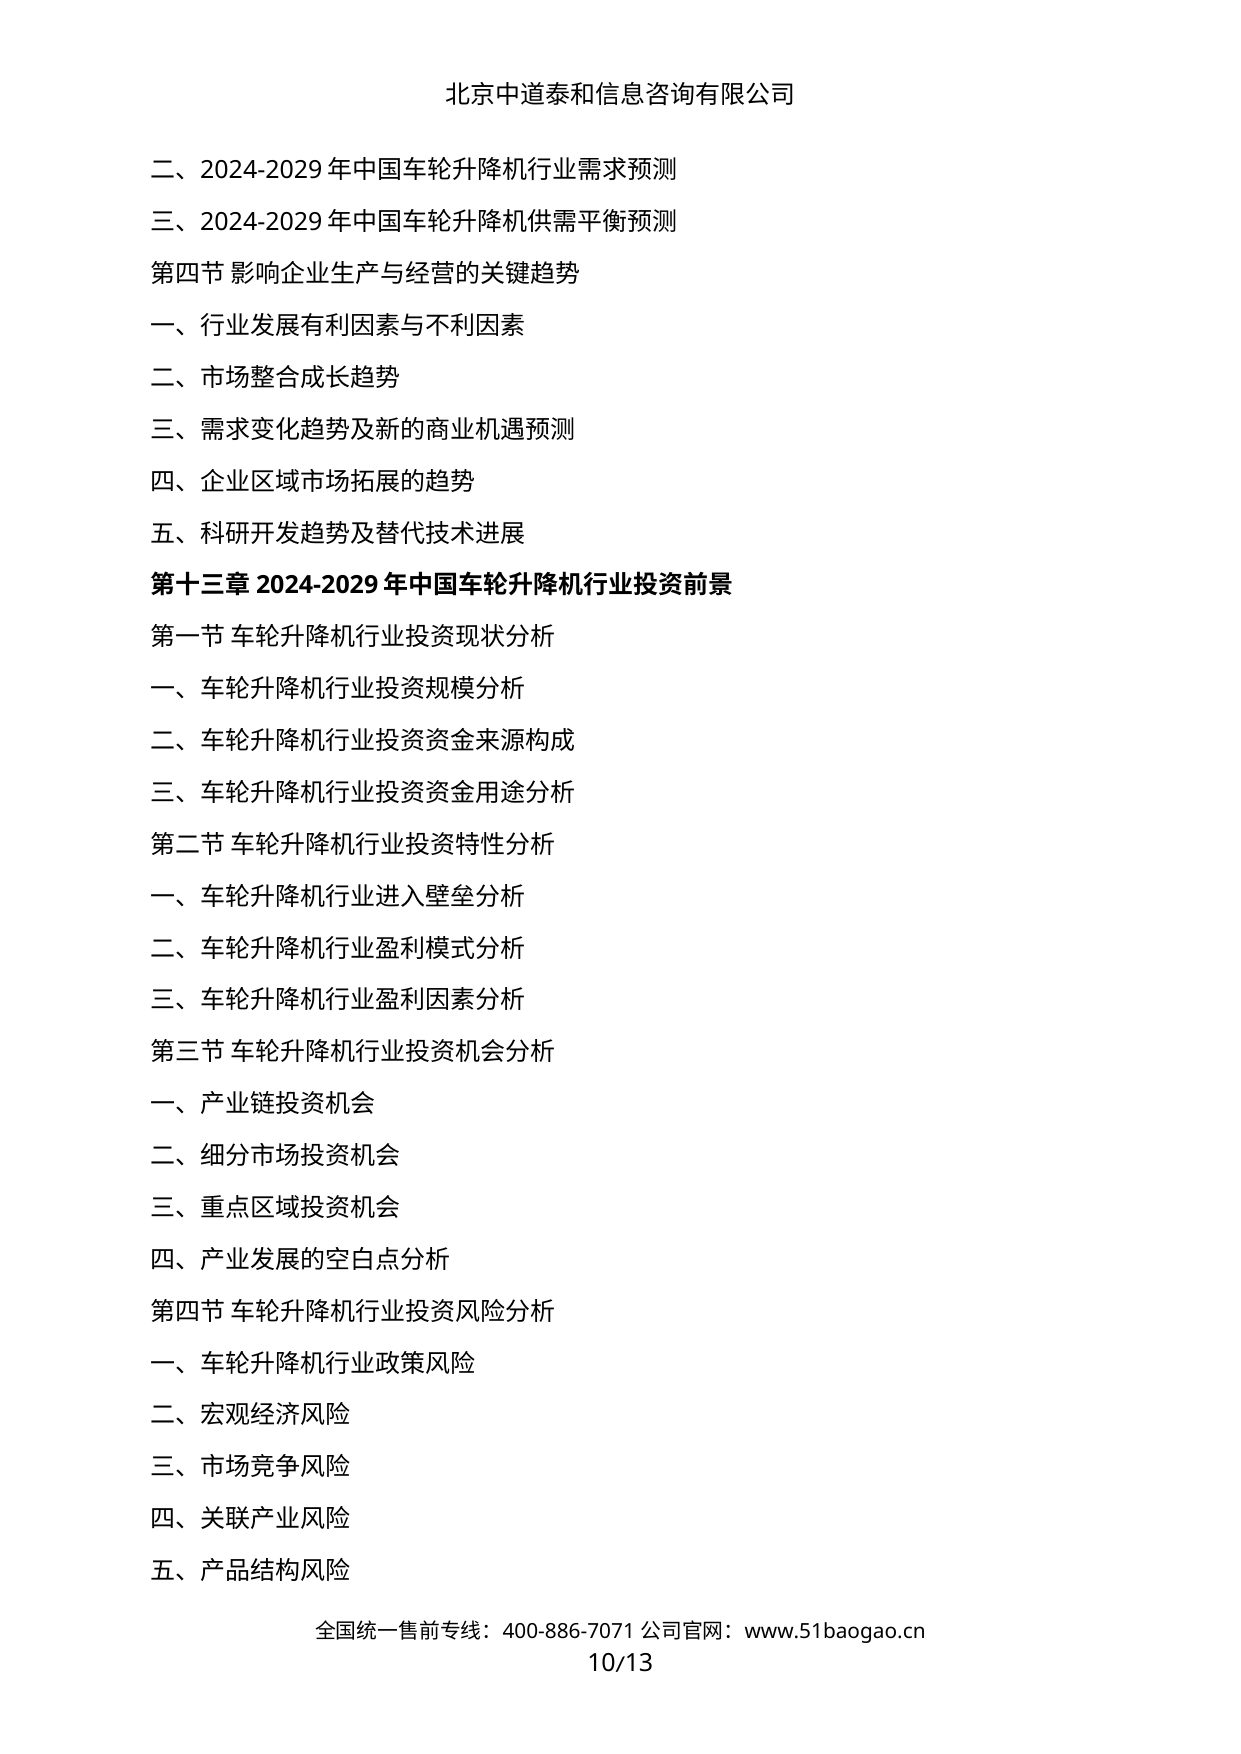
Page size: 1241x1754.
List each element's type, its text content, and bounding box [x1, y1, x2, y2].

text 第十三章 2024-2029年中国车轮升降机行业投资前景 [150, 565, 1090, 601]
text 三、需求变化趋势及新的商业机遇预测 [150, 409, 1090, 446]
text 第四节 影响企业生产与经营的关键趋势 [150, 254, 1090, 290]
text 二、2024-2029年中国车轮升降机行业需求预测 [150, 150, 1090, 186]
text 三、市场竞争风险 [150, 1447, 1090, 1483]
text 一、车轮升降机行业投资规模分析 [150, 669, 1090, 705]
text 四、产业发展的空白点分析 [150, 1239, 1090, 1276]
text 二、车轮升降机行业投资资金来源构成 [150, 721, 1090, 757]
text 一、车轮升降机行业进入壁垒分析 [150, 876, 1090, 912]
text 二、细分市场投资机会 [150, 1136, 1090, 1172]
text 三、车轮升降机行业投资资金用途分析 [150, 772, 1090, 809]
text 二、宏观经济风险 [150, 1395, 1090, 1431]
text 一、车轮升降机行业政策风险 [150, 1343, 1090, 1379]
text 三、重点区域投资机会 [150, 1187, 1090, 1224]
text 一、产业链投资机会 [150, 1084, 1090, 1120]
text 三、车轮升降机行业盈利因素分析 [150, 980, 1090, 1016]
text 一、行业发展有利因素与不利因素 [150, 306, 1090, 342]
text 四、企业区域市场拓展的趋势 [150, 461, 1090, 497]
text 四、关联产业风险 [150, 1499, 1090, 1535]
text 第四节 车轮升降机行业投资风险分析 [150, 1291, 1090, 1327]
text 五、产品结构风险 [150, 1551, 1090, 1587]
text 二、市场整合成长趋势 [150, 357, 1090, 394]
text 第三节 车轮升降机行业投资机会分析 [150, 1032, 1090, 1068]
text 二、车轮升降机行业盈利模式分析 [150, 928, 1090, 964]
text 三、2024-2029年中国车轮升降机供需平衡预测 [150, 202, 1090, 238]
text 第二节 车轮升降机行业投资特性分析 [150, 824, 1090, 861]
text 第一节 车轮升降机行业投资现状分析 [150, 617, 1090, 653]
text 五、科研开发趋势及替代技术进展 [150, 513, 1090, 549]
